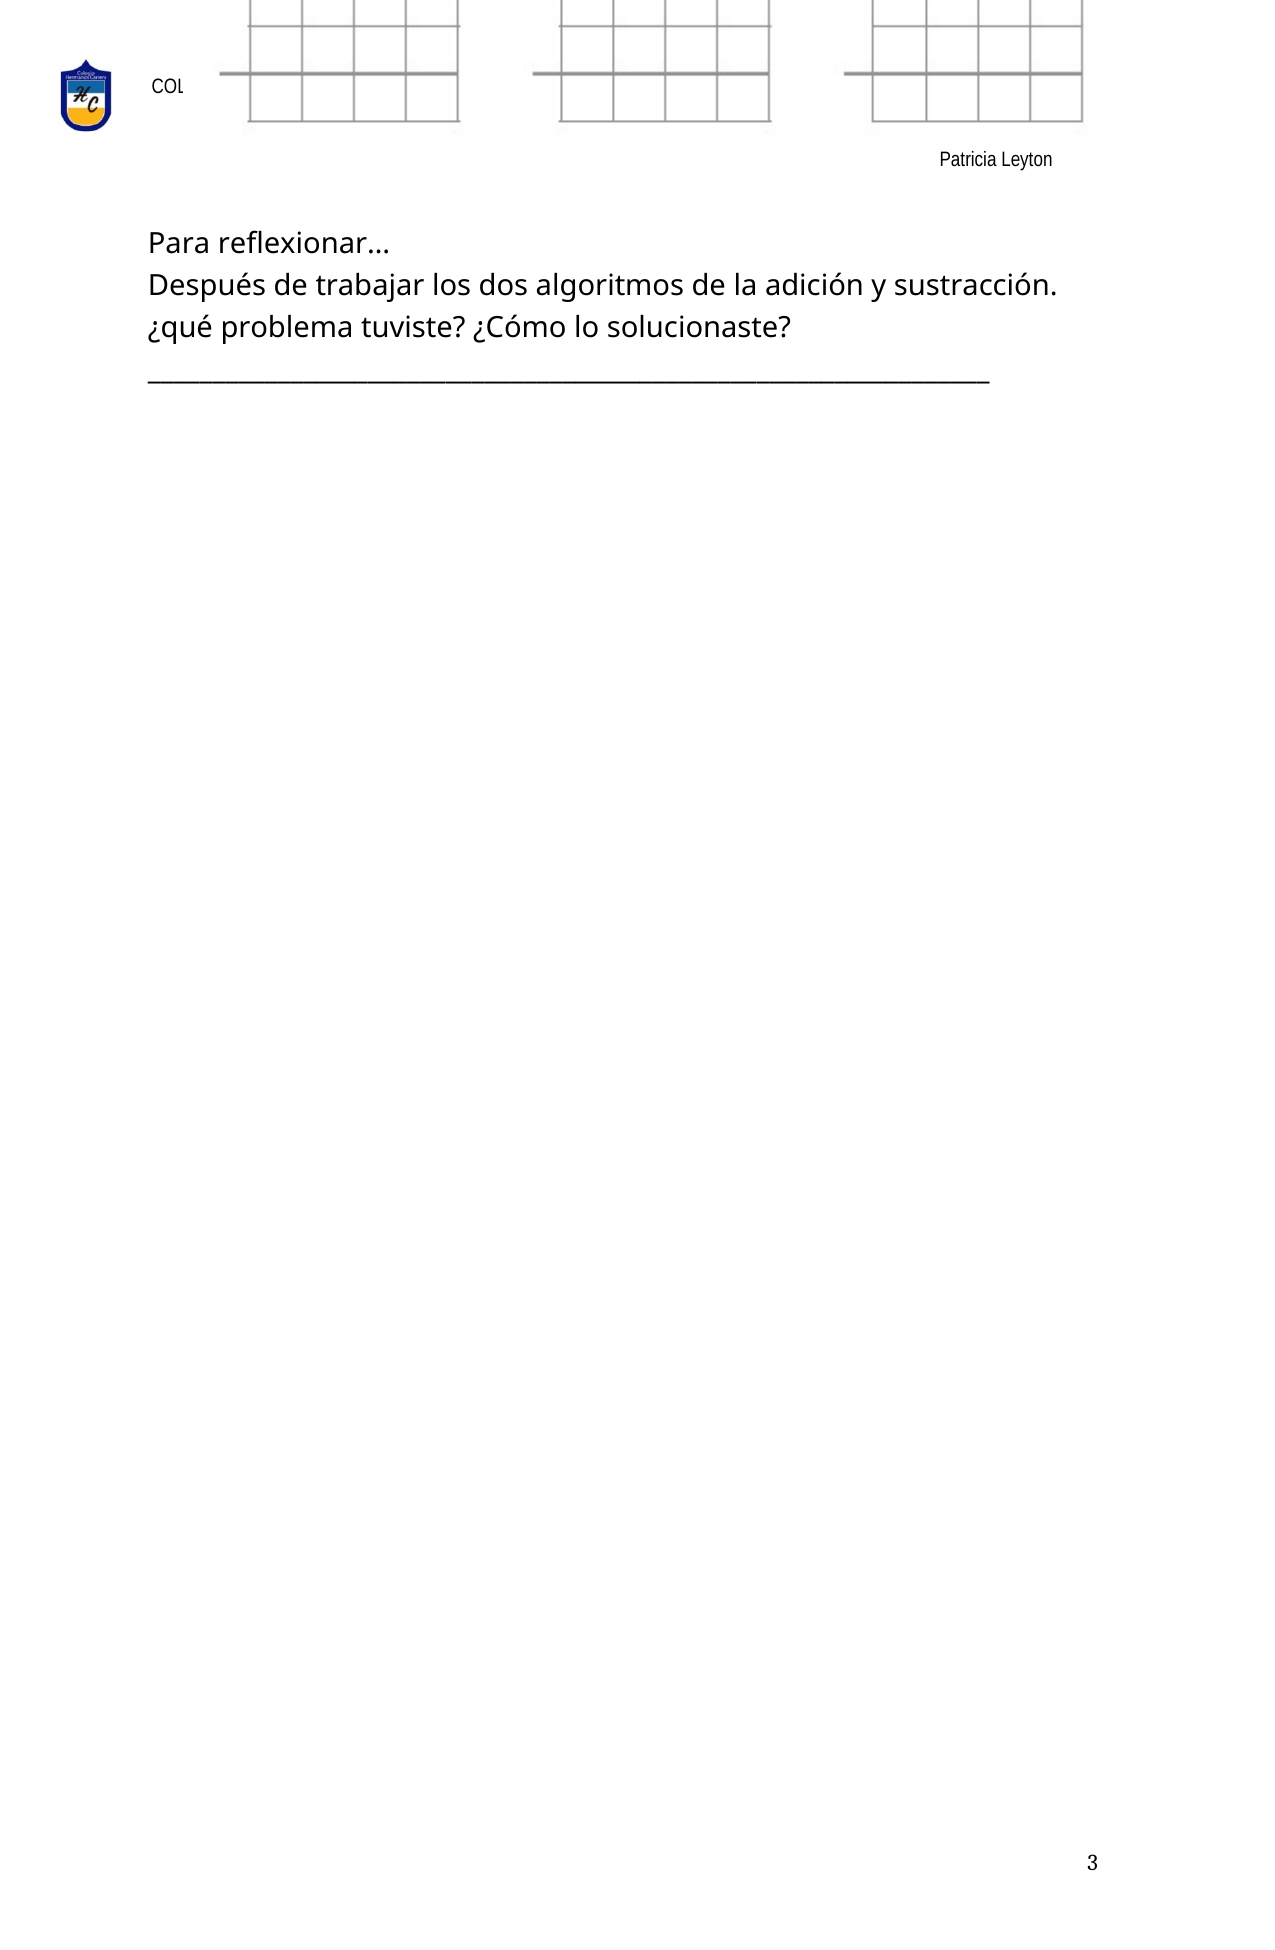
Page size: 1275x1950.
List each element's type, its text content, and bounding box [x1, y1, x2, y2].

text _________________________________________________________________ [148, 348, 1098, 388]
text Para reflexionar… [148, 223, 1098, 262]
picture [183, 0, 1126, 147]
picture [58, 58, 113, 132]
text Después de trabajar los dos algoritmos de la adición y sustracción. ¿qué problema tuviste? ¿Cómo lo solucionaste? [148, 264, 1098, 346]
